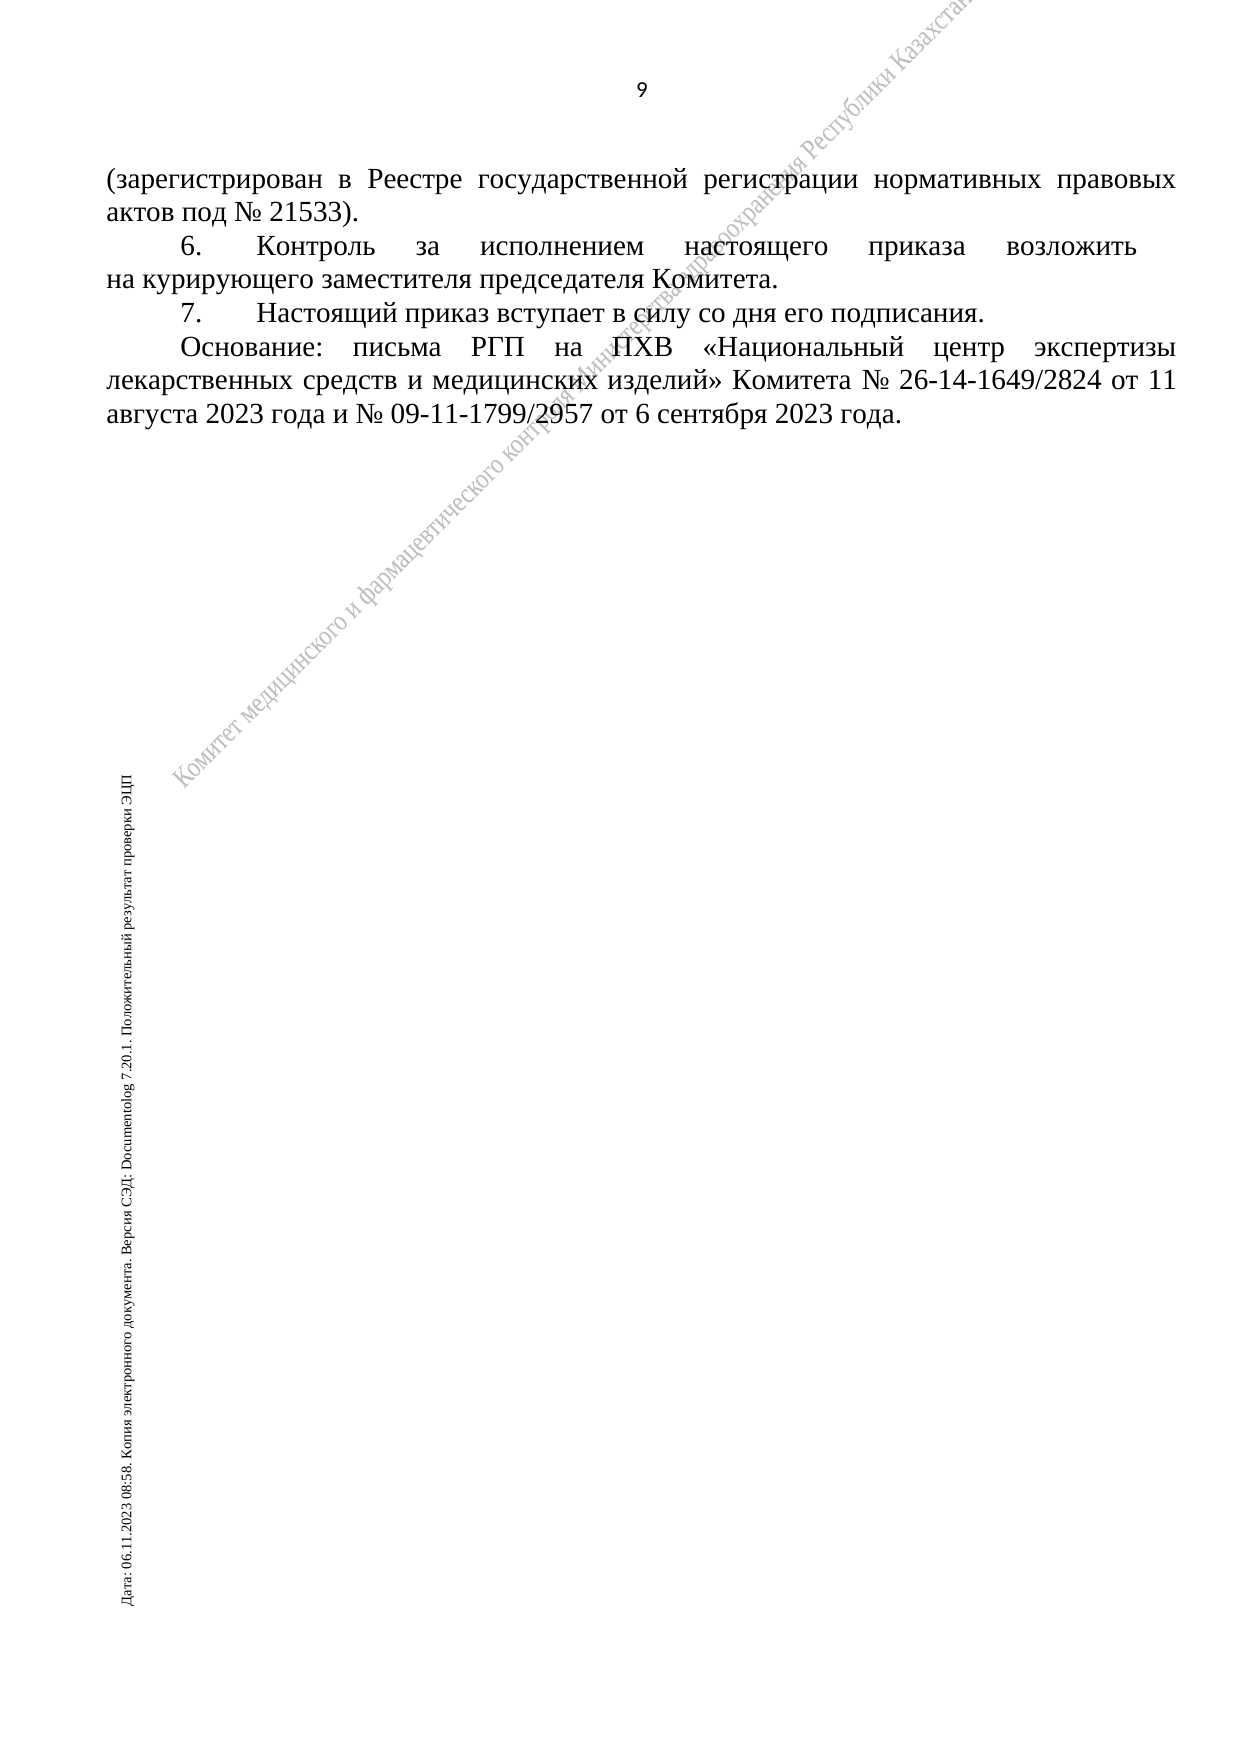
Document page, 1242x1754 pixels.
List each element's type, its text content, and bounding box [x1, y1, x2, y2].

text Основание: письма РГП на ПХВ «Национальный центр экспертизы лекарственных средств и медицинских изделий» Комитета № 26-14-1649/2824 от 11 августа 2023 года и № 09-11-1799/2957 от 6 сентября 2023 года. [106, 329, 1177, 429]
list Субъектам в сфере обращения лекарственных средств и медицинских изделий, имеющим в наличии серии (партии) приостановленных, запрещенных или ограниченных к применению, реализации или производству, или подлежащих изъятию из обращения лекарственных средств, в течение 5 (пять) календарных дней со дня получения уведомления о необходимости их возврата, направить территориальному подразделению Комитета соответствующую информацию о возврате производителю, дистрибьютору с приложением подтверждающих документов согласно пункту 15 Правил, либо предоставить информацию согласно Правил уничтожения субъектами в сфере обращения лекарственных средств и медицинских изделий в распоряжении которых находятся лекарственные средства и медицинские изделия, пришедшие в негодность, с истекшим сроком годности, фальсифицированные лекарственные средства и медицинские изделия и другие, не соответствующие требованиям законодательства Республики Казахстан, утвержденных приказом исполняющего обязанности Министра здравоохранения Республики Казахстан от 27 октября 2020 года № ҚР ДСМ-155/2020 (зарегистрирован в Реестре государственной регистрации нормативных правовых актов под № 21533). [106, 161, 1177, 228]
list Настоящий приказ вступает в силу со дня его подписания. [106, 295, 1177, 329]
list Контроль за исполнением настоящего приказа возложить на курирующего заместителя председателя Комитета. [106, 228, 1177, 295]
